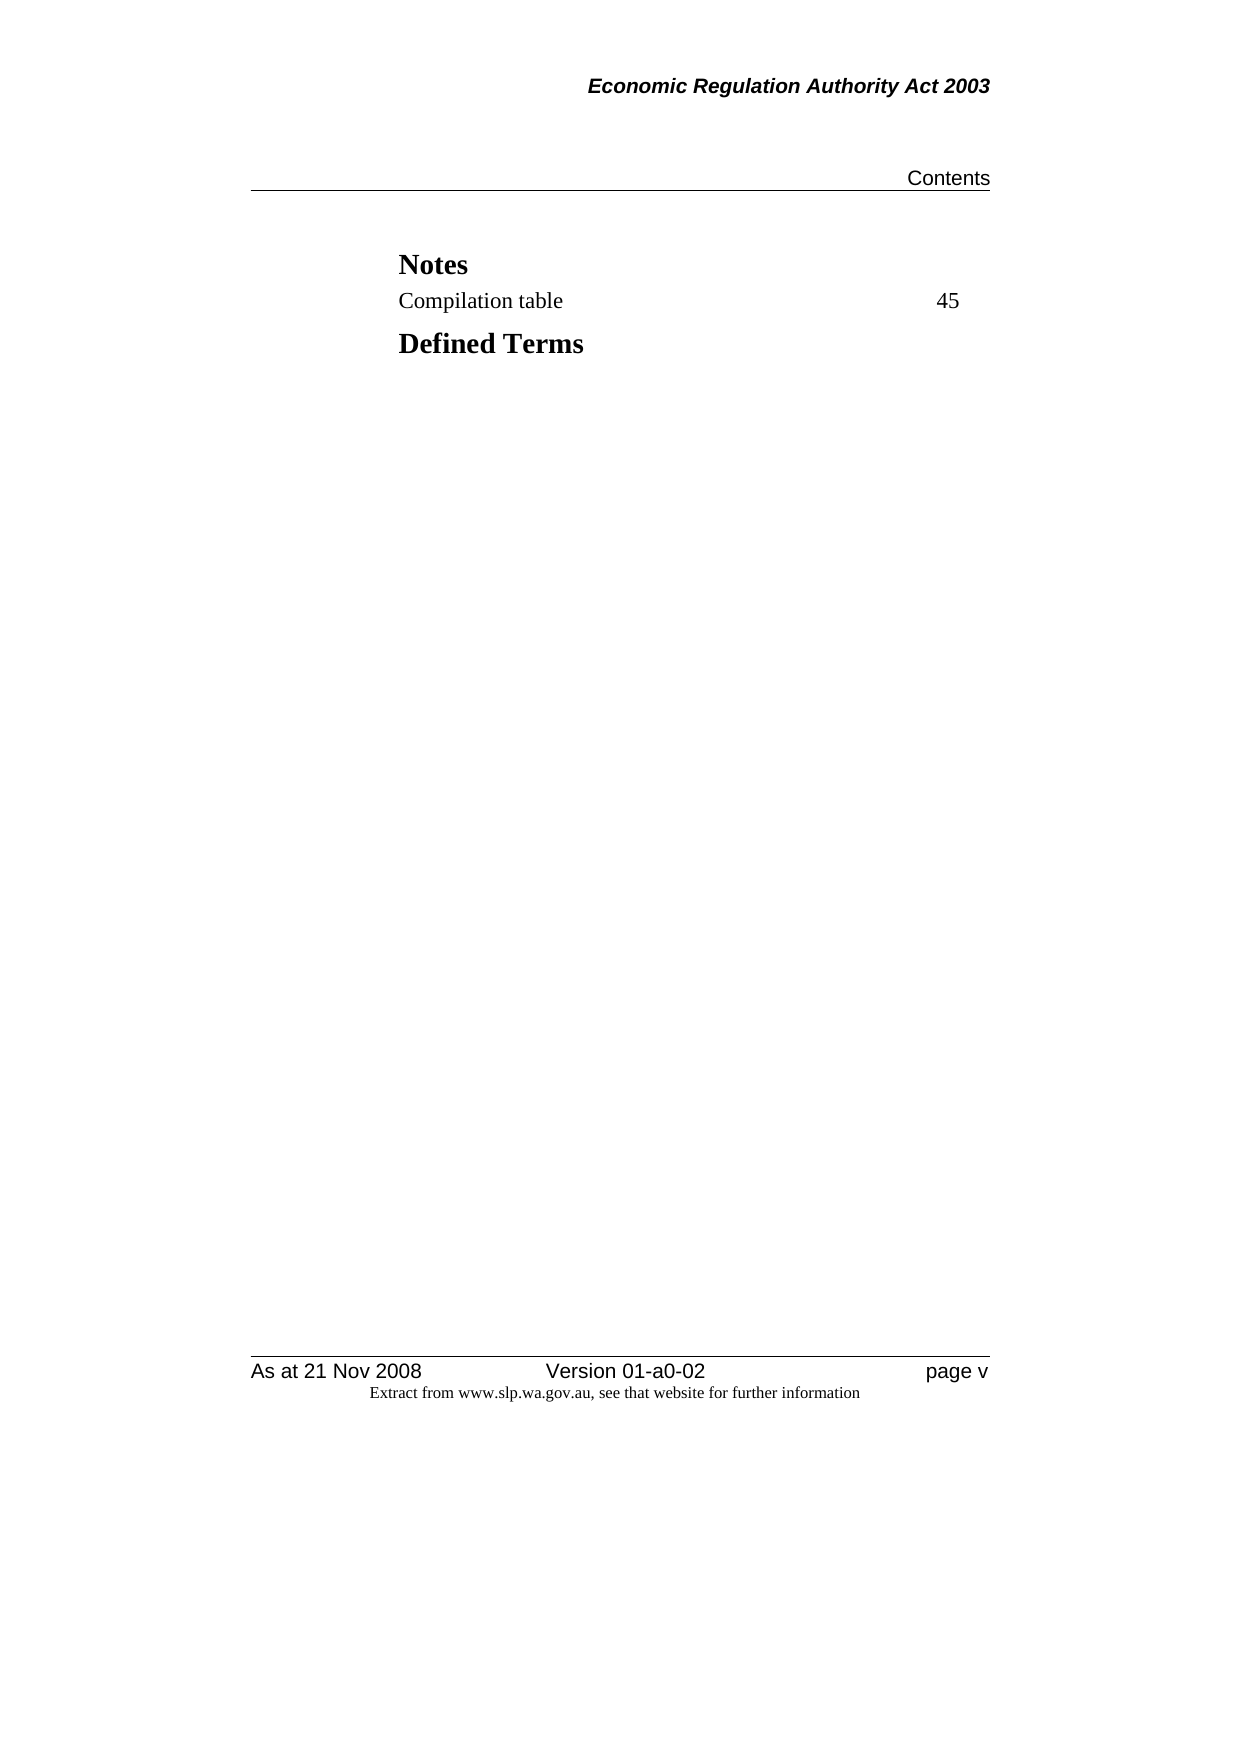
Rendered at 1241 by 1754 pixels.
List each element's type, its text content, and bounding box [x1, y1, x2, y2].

text Defined Terms [398, 326, 872, 360]
text Compilation table 45 [309, 287, 872, 314]
text Notes [398, 247, 872, 281]
